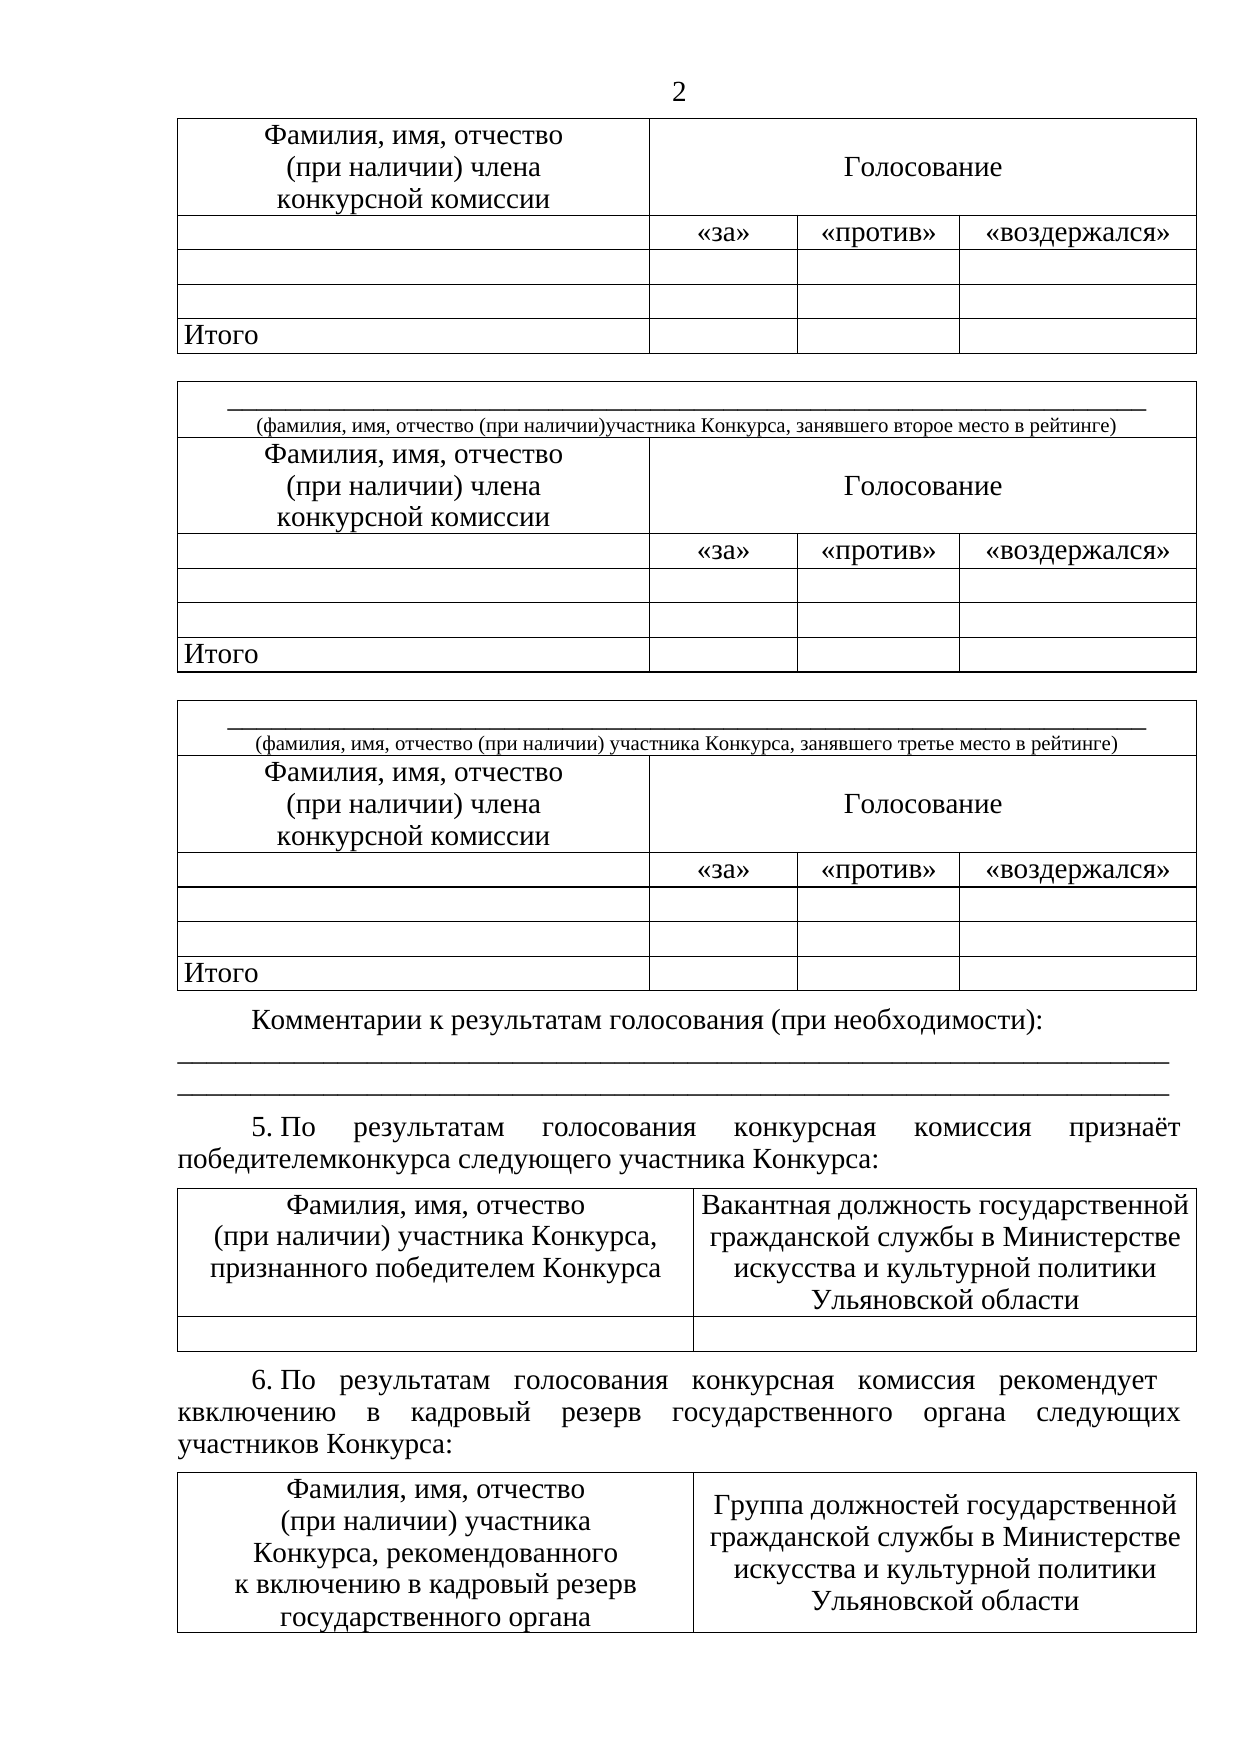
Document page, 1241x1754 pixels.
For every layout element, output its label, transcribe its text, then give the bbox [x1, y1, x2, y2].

table_cell Итого [178, 957, 649, 990]
table_cell [650, 922, 797, 956]
table_cell [650, 638, 797, 671]
table_cell [798, 250, 959, 284]
table_cell Голосование [650, 756, 1196, 852]
text ____________________________________________________________________ [177, 1035, 1181, 1067]
table_cell Фамилия, имя, отчество (при наличии) члена конкурсной комиссии [178, 438, 649, 533]
table_cell «воздержался» [960, 853, 1196, 886]
table_cell [178, 285, 649, 318]
table_cell [798, 957, 959, 990]
table_cell [178, 534, 649, 568]
table_cell [650, 603, 797, 637]
table_header Фамилия, имя, отчество (при наличии) участника Конкурса, признанного победителем Конкурса [178, 1189, 693, 1316]
table_cell [960, 888, 1196, 921]
table_cell Итого [178, 319, 649, 353]
table_header _______________________________________________________________ (фамилия, имя, отчество (при наличии) участника Конкурса, занявшего третье место в рейтинге) [178, 701, 1196, 755]
table_cell «за» [650, 216, 797, 249]
table_cell Итого [178, 638, 649, 671]
table_cell [960, 250, 1196, 284]
table_cell [178, 603, 649, 637]
table_cell Фамилия, имя, отчество (при наличии) члена конкурсной комиссии [178, 119, 649, 214]
table_cell [650, 888, 797, 921]
text 6. По результатам голосования конкурсная комиссия рекомендует квключению в кадровый резерв государственного органа следующих участников Конкурса: [177, 1364, 1181, 1460]
table_cell [650, 957, 797, 990]
table_cell [178, 853, 649, 886]
table_cell [178, 888, 649, 921]
text 5. По результатам голосования конкурсная комиссия признаёт победителемконкурса следующего участника Конкурса: [177, 1111, 1181, 1175]
table_header _______________________________________________________________ (фамилия, имя, отчество (при наличии)участника Конкурса, занявшего второе место в рейтинге) [178, 382, 1196, 437]
table_cell [178, 922, 649, 956]
table_cell [650, 569, 797, 602]
table_cell [178, 569, 649, 602]
table_cell [960, 922, 1196, 956]
table_cell [178, 1317, 693, 1351]
table_cell «воздержался» [960, 216, 1196, 249]
table_cell Голосование [650, 438, 1196, 533]
table_cell [960, 569, 1196, 602]
table_cell «за» [650, 534, 797, 568]
table_cell [798, 922, 959, 956]
text ____________________________________________________________________ [177, 1067, 1181, 1099]
table_cell [798, 319, 959, 353]
table_cell [960, 319, 1196, 353]
table_cell [798, 638, 959, 671]
table_cell [960, 638, 1196, 671]
table_cell [650, 250, 797, 284]
table_cell «против» [798, 534, 959, 568]
table_cell [650, 319, 797, 353]
table_cell [650, 285, 797, 318]
table_cell [798, 569, 959, 602]
table_cell [694, 1317, 1196, 1351]
table_cell «против» [798, 853, 959, 886]
table_cell [798, 603, 959, 637]
table_cell [798, 888, 959, 921]
table_cell [960, 957, 1196, 990]
table_cell Фамилия, имя, отчество (при наличии) члена конкурсной комиссии [178, 756, 649, 852]
table_cell [798, 285, 959, 318]
table_cell [178, 250, 649, 284]
table_cell [960, 603, 1196, 637]
table_cell Голосование [650, 119, 1196, 214]
text Комментарии к результатам голосования (при необходимости): [177, 1004, 1181, 1035]
table_cell «за» [650, 853, 797, 886]
table_header Вакантная должность государственной гражданской службы в Министерстве искусства и культурной политики Ульяновской области [694, 1189, 1196, 1316]
table_header Фамилия, имя, отчество (при наличии) участника Конкурса, рекомендованного к включению в кадровый резерв государственного органа [178, 1473, 693, 1632]
table_cell [960, 285, 1196, 318]
table_header Группа должностей государственной гражданской службы в Министерстве искусства и культурной политики Ульяновской области [694, 1473, 1196, 1632]
table_cell [178, 216, 649, 249]
table_cell «воздержался» [960, 534, 1196, 568]
table_cell «против» [798, 216, 959, 249]
